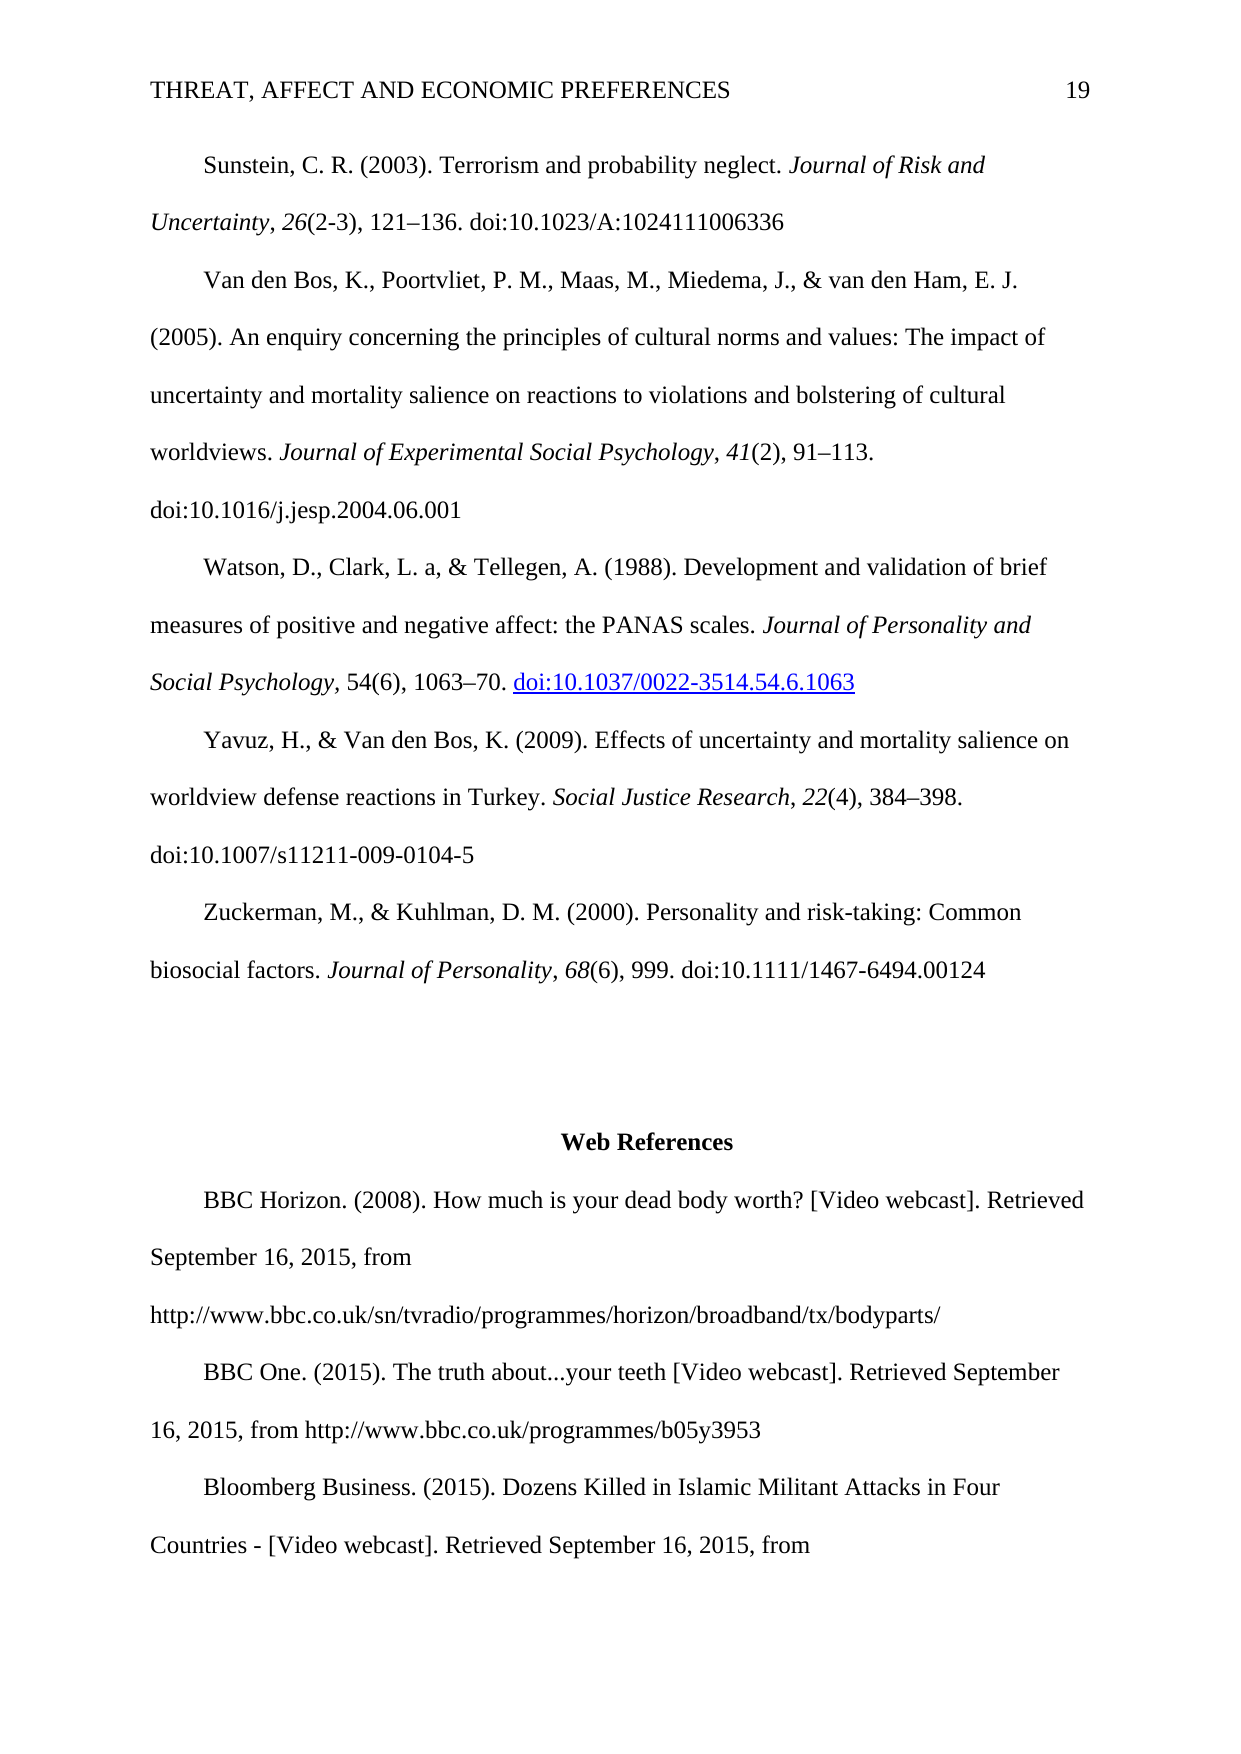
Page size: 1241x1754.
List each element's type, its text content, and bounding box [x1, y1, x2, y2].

text BBC One. (2015). The truth about...your teeth [Video webcast]. Retrieved September 16, 2015, from http://www.bbc.co.uk/programmes/b05y3953 [150, 1357, 1090, 1444]
text Zuckerman, M., & Kuhlman, D. M. (2000). Personality and risk-taking: Common biosocial factors. Journal of Personality, 68(6), 999. doi:10.1111/1467-6494.00124 [150, 897, 1090, 984]
text Sunstein, C. R. (2003). Terrorism and probability neglect. Journal of Risk and Uncertainty, 26(2-3), 121–136. doi:10.1023/A:1024111006336 [150, 150, 1090, 236]
text Watson, D., Clark, L. a, & Tellegen, A. (1988). Development and validation of brief measures of positive and negative affect: the PANAS scales. Journal of Personality and Social Psychology, 54(6), 1063–70. doi:10.1037/0022-3514.54.6.1063 [150, 552, 1090, 696]
text Yavuz, H., & Van den Bos, K. (2009). Effects of uncertainty and mortality salience on worldview defense reactions in Turkey. Social Justice Research, 22(4), 384–398. doi:10.1007/s11211-009-0104-5 [150, 725, 1090, 869]
text Van den Bos, K., Poortvliet, P. M., Maas, M., Miedema, J., & van den Ham, E. J. (2005). An enquiry concerning the principles of cultural norms and values: The impact of uncertainty and mortality salience on reactions to violations and bolstering of cultural worldviews. Journal of Experimental Social Psychology, 41(2), 91–113. doi:10.1016/j.jesp.2004.06.001 [150, 265, 1090, 524]
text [150, 1472, 1090, 1559]
text Web References [150, 1127, 1090, 1156]
text BBC Horizon. (2008). How much is your dead body worth? [Video webcast]. Retrieved September 16, 2015, from http://www.bbc.co.uk/sn/tvradio/programmes/horizon/broadband/tx/bodyparts/ [150, 1185, 1090, 1329]
